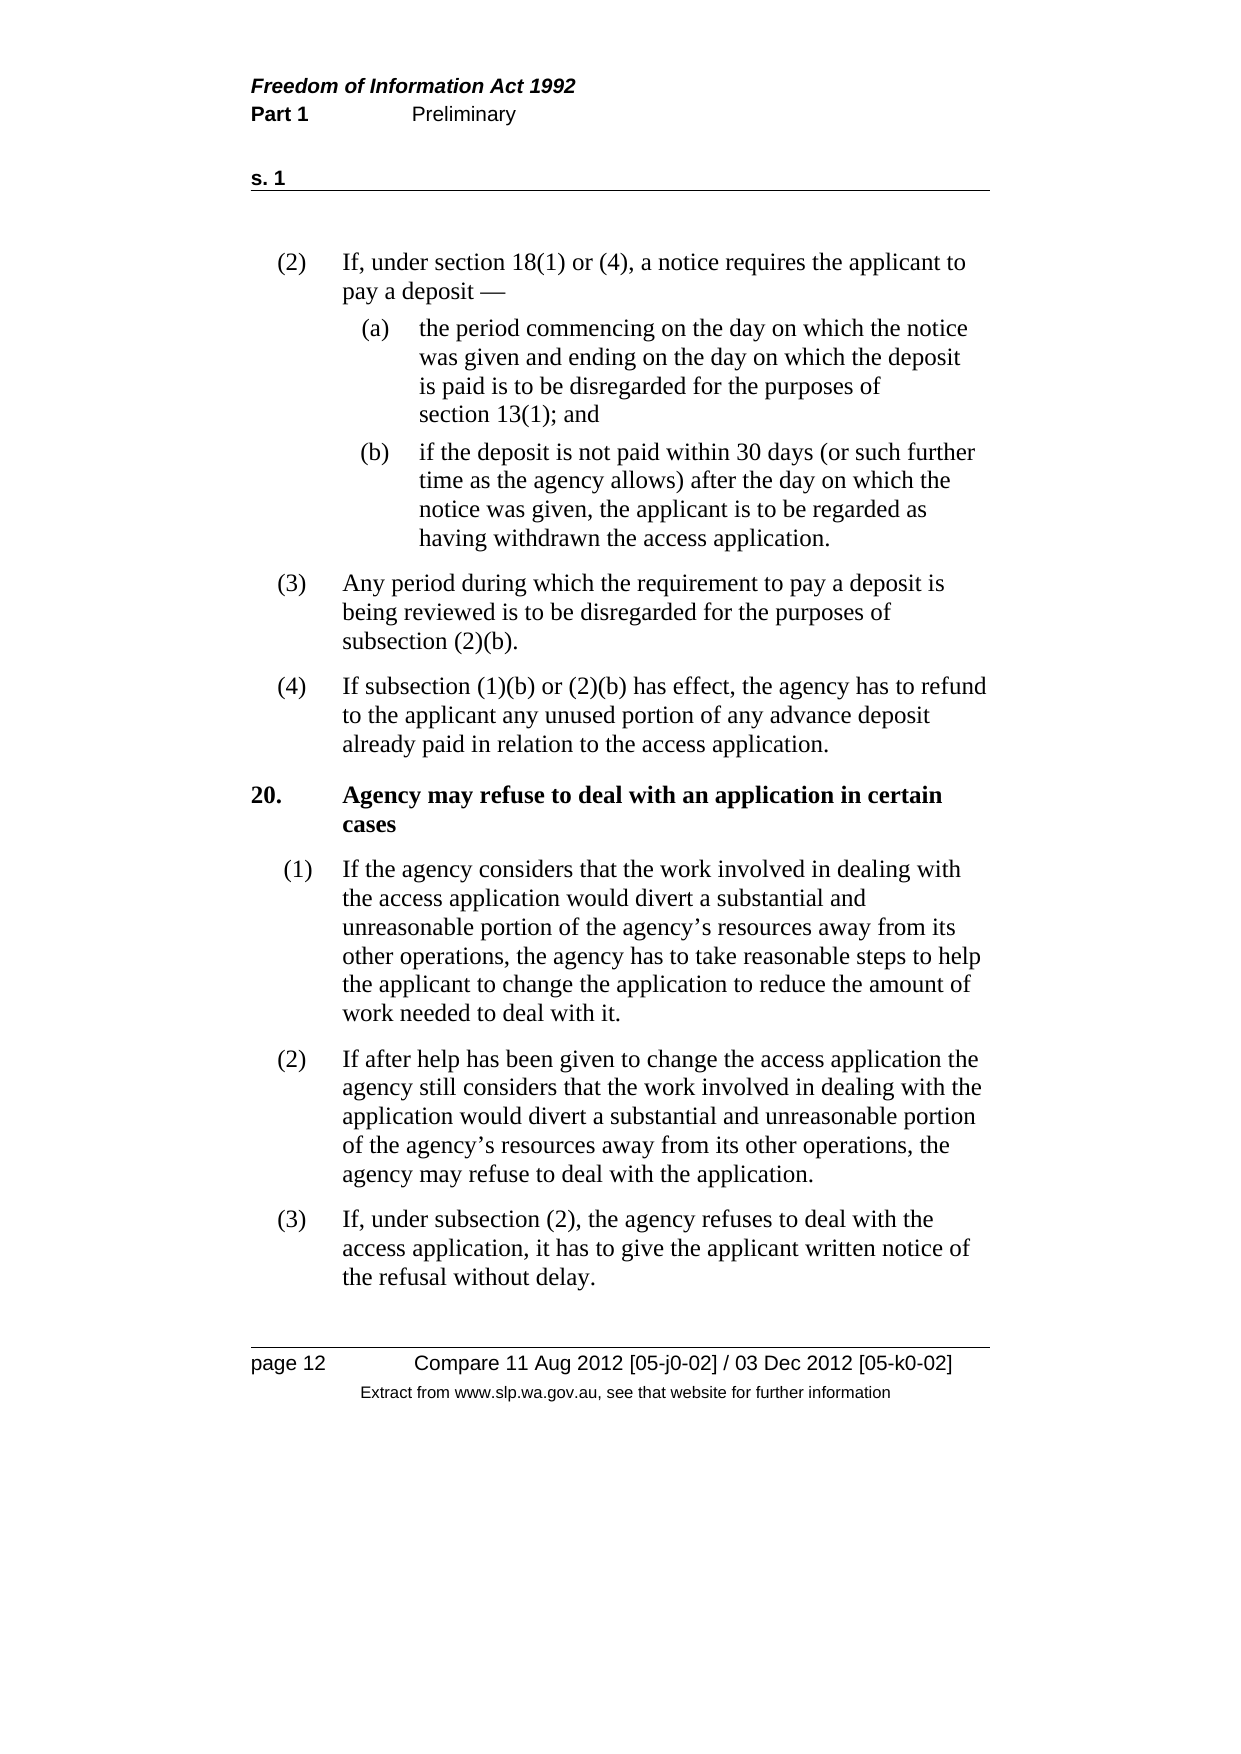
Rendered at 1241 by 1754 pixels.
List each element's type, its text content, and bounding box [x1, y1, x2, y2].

text (1) If the agency considers that the work involved in dealing with the access application would divert a substantial and unreasonable portion of the agency’s resources away from its other operations, the agency has to take reasonable steps to help the applicant to change the application to reduce the amount of work needed to deal with it. [251, 854, 990, 1027]
text (3) If, under subsection (2), the agency refuses to deal with the access application, it has to give the applicant written notice of the refusal without delay. [251, 1204, 990, 1290]
text (3) Any period during which the requirement to pay a deposit is being reviewed is to be disregarded for the purposes of subsection (2)(b). [251, 568, 990, 654]
text (2) If after help has been given to change the access application the agency still considers that the work involved in dealing with the application would divert a substantial and unreasonable portion of the agency’s resources away from its other operations, the agency may refuse to deal with the application. [251, 1044, 990, 1187]
text (a) the period commencing on the day on which the notice was given and ending on the day on which the deposit is paid is to be disregarded for the purposes of section 13(1); and [251, 313, 990, 428]
text (4) If subsection (1)(b) or (2)(b) has effect, the agency has to refund to the applicant any unused portion of any advance deposit already paid in relation to the access application. [251, 671, 990, 757]
subtitle 20. Agency may refuse to deal with an application in certain cases [251, 780, 990, 838]
text (b) if the deposit is not paid within 30 days (or such further time as the agency allows) after the day on which the notice was given, the applicant is to be regarded as having withdrawn the access application. [251, 437, 990, 552]
text (2) If, under section 18(1) or (4), a notice requires the applicant to pay a deposit — [251, 247, 990, 305]
